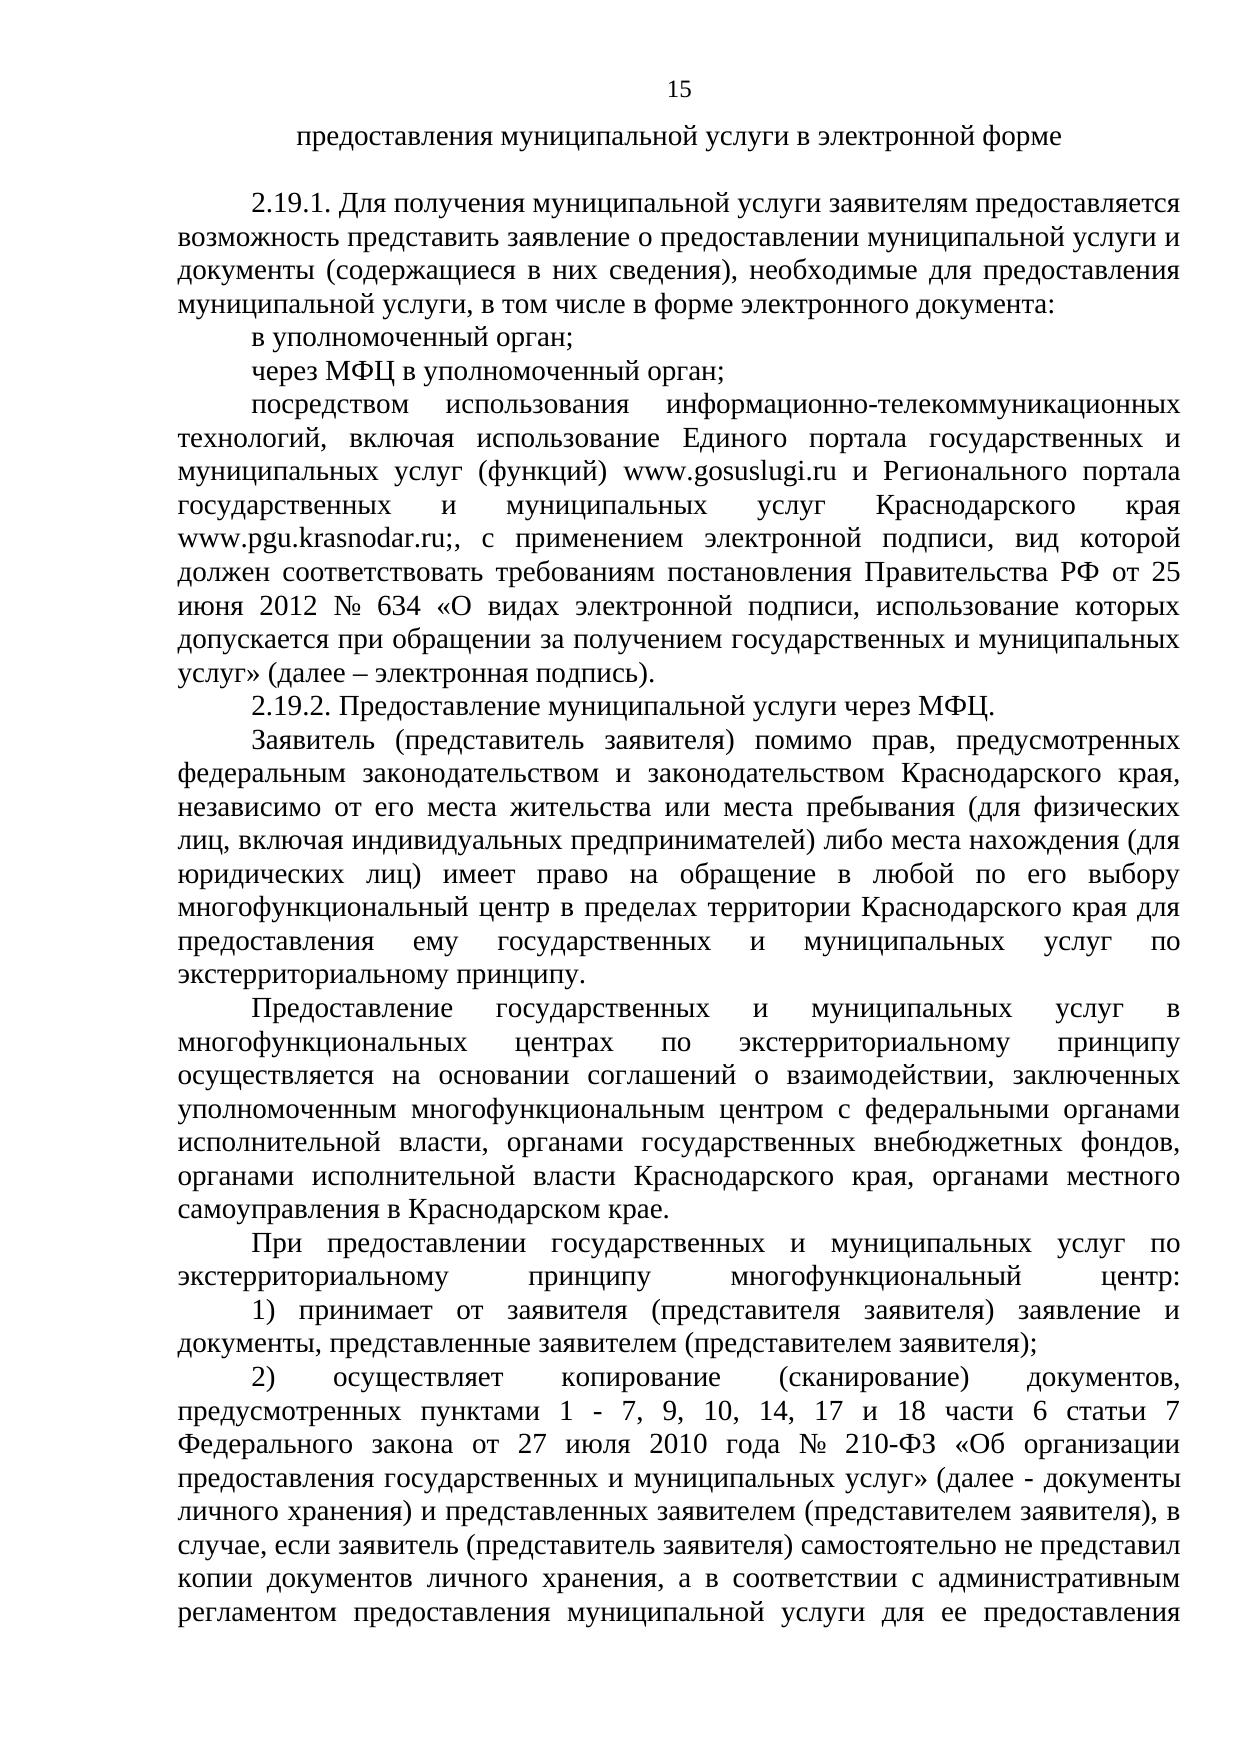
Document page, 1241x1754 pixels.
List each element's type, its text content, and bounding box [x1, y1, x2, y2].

text Предоставление государственных и муниципальных услуг в многофункциональных центрах по экстерриториальному принципу осуществляется на основании соглашений о взаимодействии, заключенных уполномоченным многофункциональным центром с федеральными органами исполнительной власти, органами государственных внебюджетных фондов, органами исполнительной власти Краснодарского края, органами местного самоуправления в Краснодарском крае. [177, 990, 1181, 1225]
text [177, 1359, 1181, 1627]
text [177, 118, 1181, 152]
text посредством использования информационно-телекоммуникационных технологий, включая использование Единого портала государственных и муниципальных услуг (функций) www.gosuslugi.ru и Регионального портала государственных и муниципальных услуг Краснодарского края www.pgu.krasnodar.ru;, с применением электронной подписи, вид которой должен соответствовать требованиям постановления Правительства РФ от 25 июня 2012 № 634 «О видах электронной подписи, использование которых допускается при обращении за получением государственных и муниципальных услуг» (далее – электронная подпись). [177, 386, 1181, 688]
text 2.19.1. Для получения муниципальной услуги заявителям предоставляется возможность представить заявление о предоставлении муниципальной услуги и документы (содержащиеся в них сведения), необходимые для предоставления муниципальной услуги, в том числе в форме электронного документа: [177, 185, 1181, 319]
text через МФЦ в уполномоченный орган; [177, 353, 1181, 386]
text 2.19.2. Предоставление муниципальной услуги через МФЦ. [177, 688, 1181, 722]
text в уполномоченный орган; [177, 319, 1181, 353]
text Заявитель (представитель заявителя) помимо прав, предусмотренных федеральным законодательством и законодательством Краснодарского края, независимо от его места жительства или места пребывания (для физических лиц, включая индивидуальных предпринимателей) либо места нахождения (для юридических лиц) имеет право на обращение в любой по его выбору многофункциональный центр в пределах территории Краснодарского края для предоставления ему государственных и муниципальных услуг по экстерриториальному принципу. [177, 722, 1181, 990]
text При предоставлении государственных и муниципальных услуг по экстерриториальному принципу многофункциональный центр: 1) принимает от заявителя (представителя заявителя) заявление и документы, представленные заявителем (представителем заявителя); [177, 1225, 1181, 1359]
